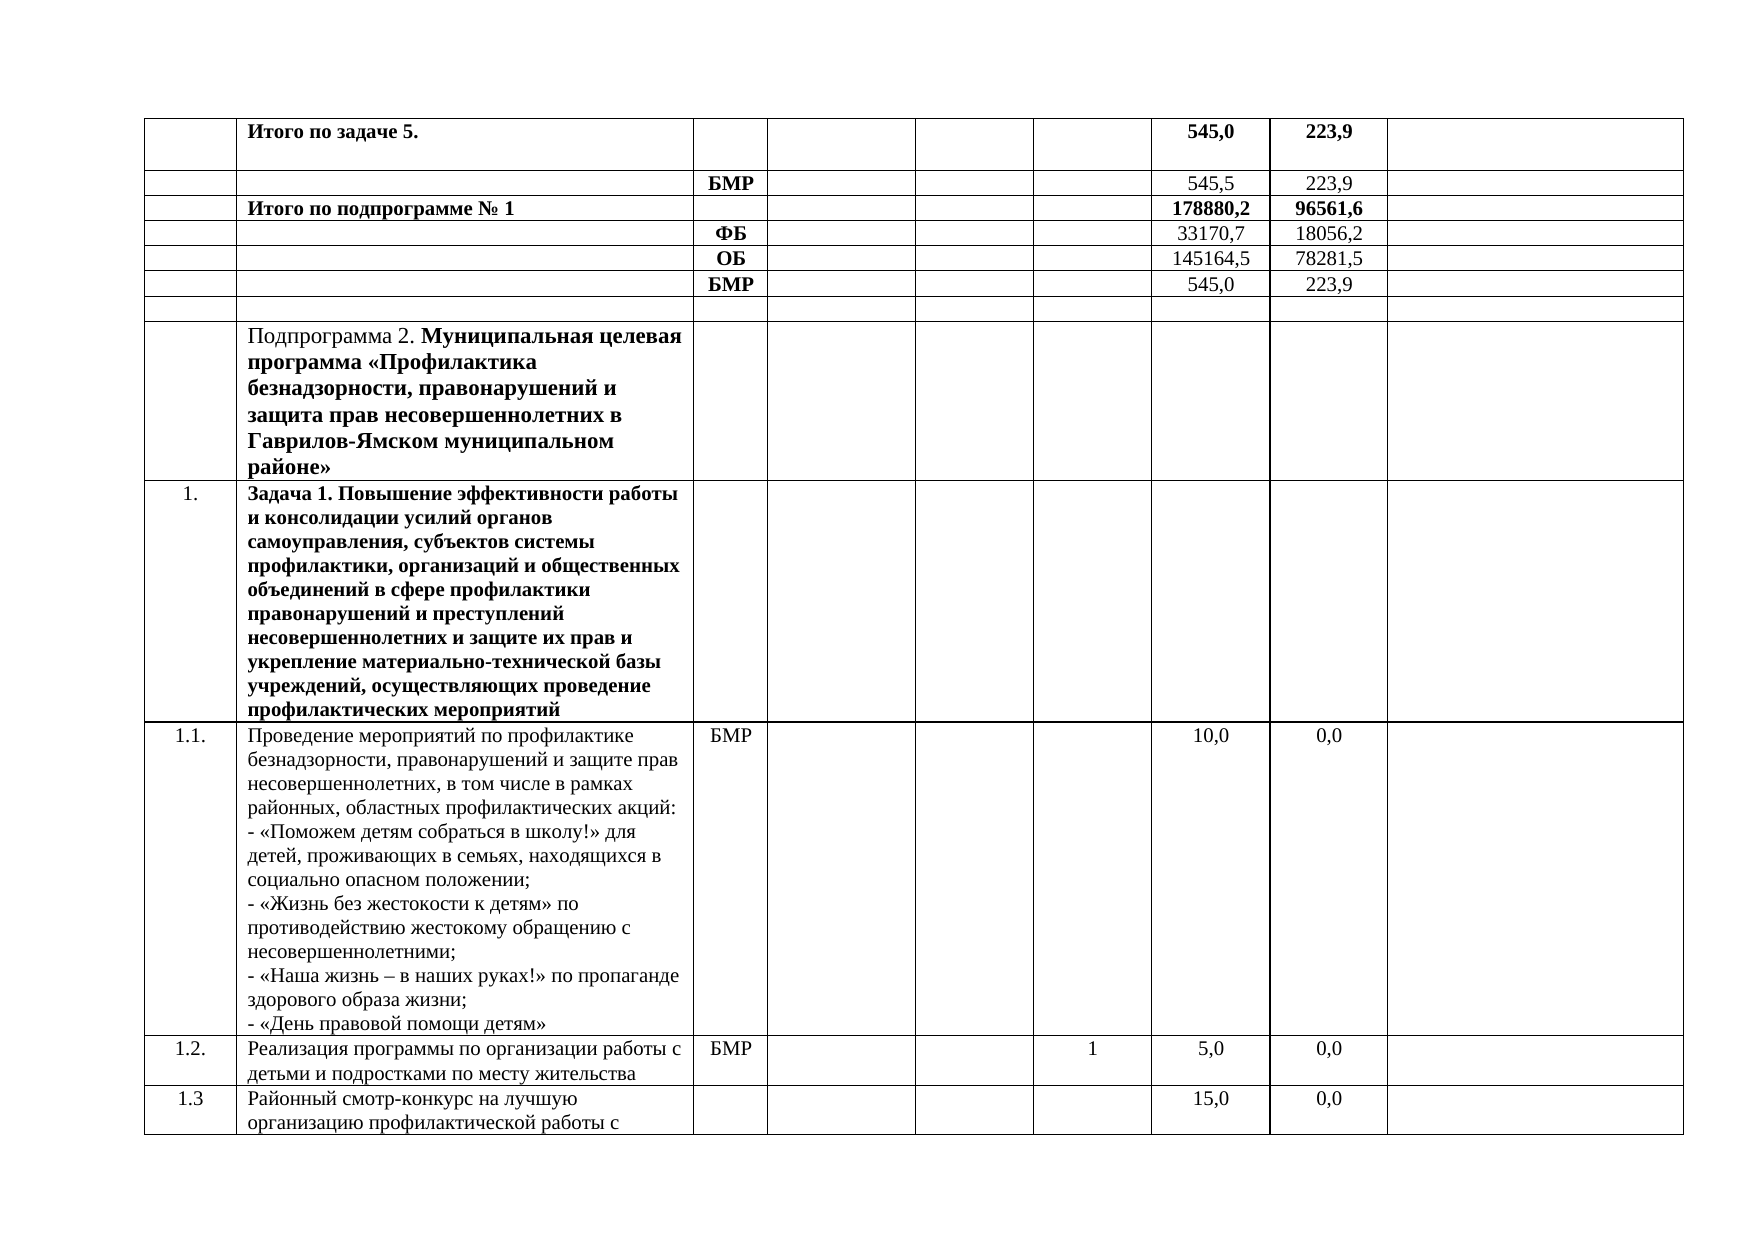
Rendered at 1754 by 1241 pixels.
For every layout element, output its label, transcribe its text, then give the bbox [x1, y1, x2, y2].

table_cell ФБ [694, 221, 767, 245]
table_cell [768, 196, 915, 220]
table_cell [1152, 481, 1269, 721]
table_cell [1034, 481, 1151, 721]
table_cell [1388, 723, 1683, 1035]
table_cell [694, 196, 767, 220]
table_cell [694, 322, 767, 480]
table_cell [145, 322, 236, 480]
table_cell [1034, 297, 1151, 321]
table_cell 223,9 [1271, 119, 1387, 170]
table_cell Итого по задаче 5. [237, 119, 693, 170]
table_cell [237, 171, 693, 195]
table_cell БМР [694, 723, 767, 1035]
table_cell [1034, 723, 1151, 1035]
table_cell [768, 271, 915, 296]
table_cell Проведение мероприятий по профилактике безнадзорности, правонарушений и защите прав несовершеннолетних, в том числе в рамках районных, областных профилактических акций: - «Поможем детям собраться в школу!» для детей, проживающих в семьях, находящихся в социально опасном положении; - «Жизнь без жестокости к детям» по противодействию жестокому обращению с несовершеннолетними; - «Наша жизнь – в наших руках!» по пропаганде здорового образа жизни; - «День правовой помощи детям» [237, 723, 693, 1035]
table_cell [1271, 481, 1387, 721]
table_cell 1.3 [145, 1086, 236, 1134]
table_cell 545,5 [1152, 171, 1269, 195]
table_cell 96561,6 [1271, 196, 1387, 220]
table_cell [145, 246, 236, 270]
table_cell [768, 1036, 915, 1084]
table_cell [916, 1086, 1033, 1134]
table_cell БМР [694, 171, 767, 195]
table_cell 223,9 [1271, 171, 1387, 195]
table_cell [916, 481, 1033, 721]
table_cell [768, 481, 915, 721]
table_cell [916, 196, 1033, 220]
table_cell Подпрограмма 2. Муниципальная целевая программа «Профилактика безнадзорности, правонарушений и защита прав несовершеннолетних в Гаврилов-Ямском муниципальном районе» [237, 322, 693, 480]
table_cell [1388, 196, 1683, 220]
table_cell [1271, 322, 1387, 480]
table_cell [1388, 322, 1683, 480]
table_cell [145, 271, 236, 296]
table_cell 33170,7 [1152, 221, 1269, 245]
table_cell 145164,5 [1152, 246, 1269, 270]
table_cell [1152, 322, 1269, 480]
table_cell 1. [145, 481, 236, 721]
table_cell 1.1. [145, 723, 236, 1035]
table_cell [237, 1086, 693, 1134]
table_cell [1388, 171, 1683, 195]
table_cell [1034, 322, 1151, 480]
table_cell [1034, 196, 1151, 220]
table_cell [768, 1086, 915, 1134]
table_cell 223,9 [1271, 271, 1387, 296]
table_cell [1388, 271, 1683, 296]
table_cell [1034, 246, 1151, 270]
table_cell [1271, 297, 1387, 321]
table_cell 1.2. [145, 1036, 236, 1084]
table_cell [145, 297, 236, 321]
table_cell [1388, 297, 1683, 321]
table_cell [916, 246, 1033, 270]
table_cell [1152, 297, 1269, 321]
table_cell 5,0 [1152, 1036, 1269, 1084]
table_cell [1388, 1036, 1683, 1084]
table_cell [694, 297, 767, 321]
table_cell [145, 171, 236, 195]
table_cell [1034, 1086, 1151, 1134]
table_cell [1388, 1086, 1683, 1134]
table_cell [768, 246, 915, 270]
table_cell [768, 221, 915, 245]
table_cell [916, 171, 1033, 195]
table_cell [694, 119, 767, 170]
table_cell [1034, 221, 1151, 245]
table_cell [1034, 119, 1151, 170]
table_cell [1388, 119, 1683, 170]
table_cell [237, 297, 693, 321]
table_cell Реализация программы по организации работы с детьми и подростками по месту жительства [237, 1036, 693, 1084]
table_cell [1034, 171, 1151, 195]
table_cell [916, 322, 1033, 480]
table_cell БМР [694, 1036, 767, 1084]
table_cell Итого по подпрограмме № 1 [237, 196, 693, 220]
table_cell [916, 1036, 1033, 1084]
table_cell 78281,5 [1271, 246, 1387, 270]
table_cell [145, 221, 236, 245]
table_cell [237, 271, 693, 296]
table_cell [1388, 481, 1683, 721]
table_cell 0,0 [1271, 1086, 1387, 1134]
table_cell [145, 196, 236, 220]
table_cell [916, 119, 1033, 170]
table_cell [145, 119, 236, 170]
table_cell [916, 297, 1033, 321]
table_cell БМР [694, 271, 767, 296]
table_cell [694, 1086, 767, 1134]
table_cell [916, 221, 1033, 245]
table_cell [768, 171, 915, 195]
table_cell [1388, 246, 1683, 270]
table_cell ОБ [694, 246, 767, 270]
table_cell [768, 322, 915, 480]
table_cell 0,0 [1271, 723, 1387, 1035]
table_cell 545,0 [1152, 119, 1269, 170]
table_cell 15,0 [1152, 1086, 1269, 1134]
table_cell 10,0 [1152, 723, 1269, 1035]
table_cell [916, 271, 1033, 296]
table_cell 178880,2 [1152, 196, 1269, 220]
table_cell Задача 1. Повышение эффективности работы и консолидации усилий органов самоуправления, субъектов системы профилактики, организаций и общественных объединений в сфере профилактики правонарушений и преступлений несовершеннолетних и защите их прав и укрепление материально-технической базы учреждений, осуществляющих проведение профилактических мероприятий [237, 481, 693, 721]
table_cell 545,0 [1152, 271, 1269, 296]
table_cell 1 [1034, 1036, 1151, 1084]
table_cell [768, 119, 915, 170]
table_cell [768, 297, 915, 321]
table_cell [1388, 221, 1683, 245]
table_cell [694, 481, 767, 721]
table_cell [237, 246, 693, 270]
table_cell [1034, 271, 1151, 296]
table_cell [237, 221, 693, 245]
table_cell [916, 723, 1033, 1035]
table_cell 0,0 [1271, 1036, 1387, 1084]
table_cell [768, 723, 915, 1035]
table_cell 18056,2 [1271, 221, 1387, 245]
